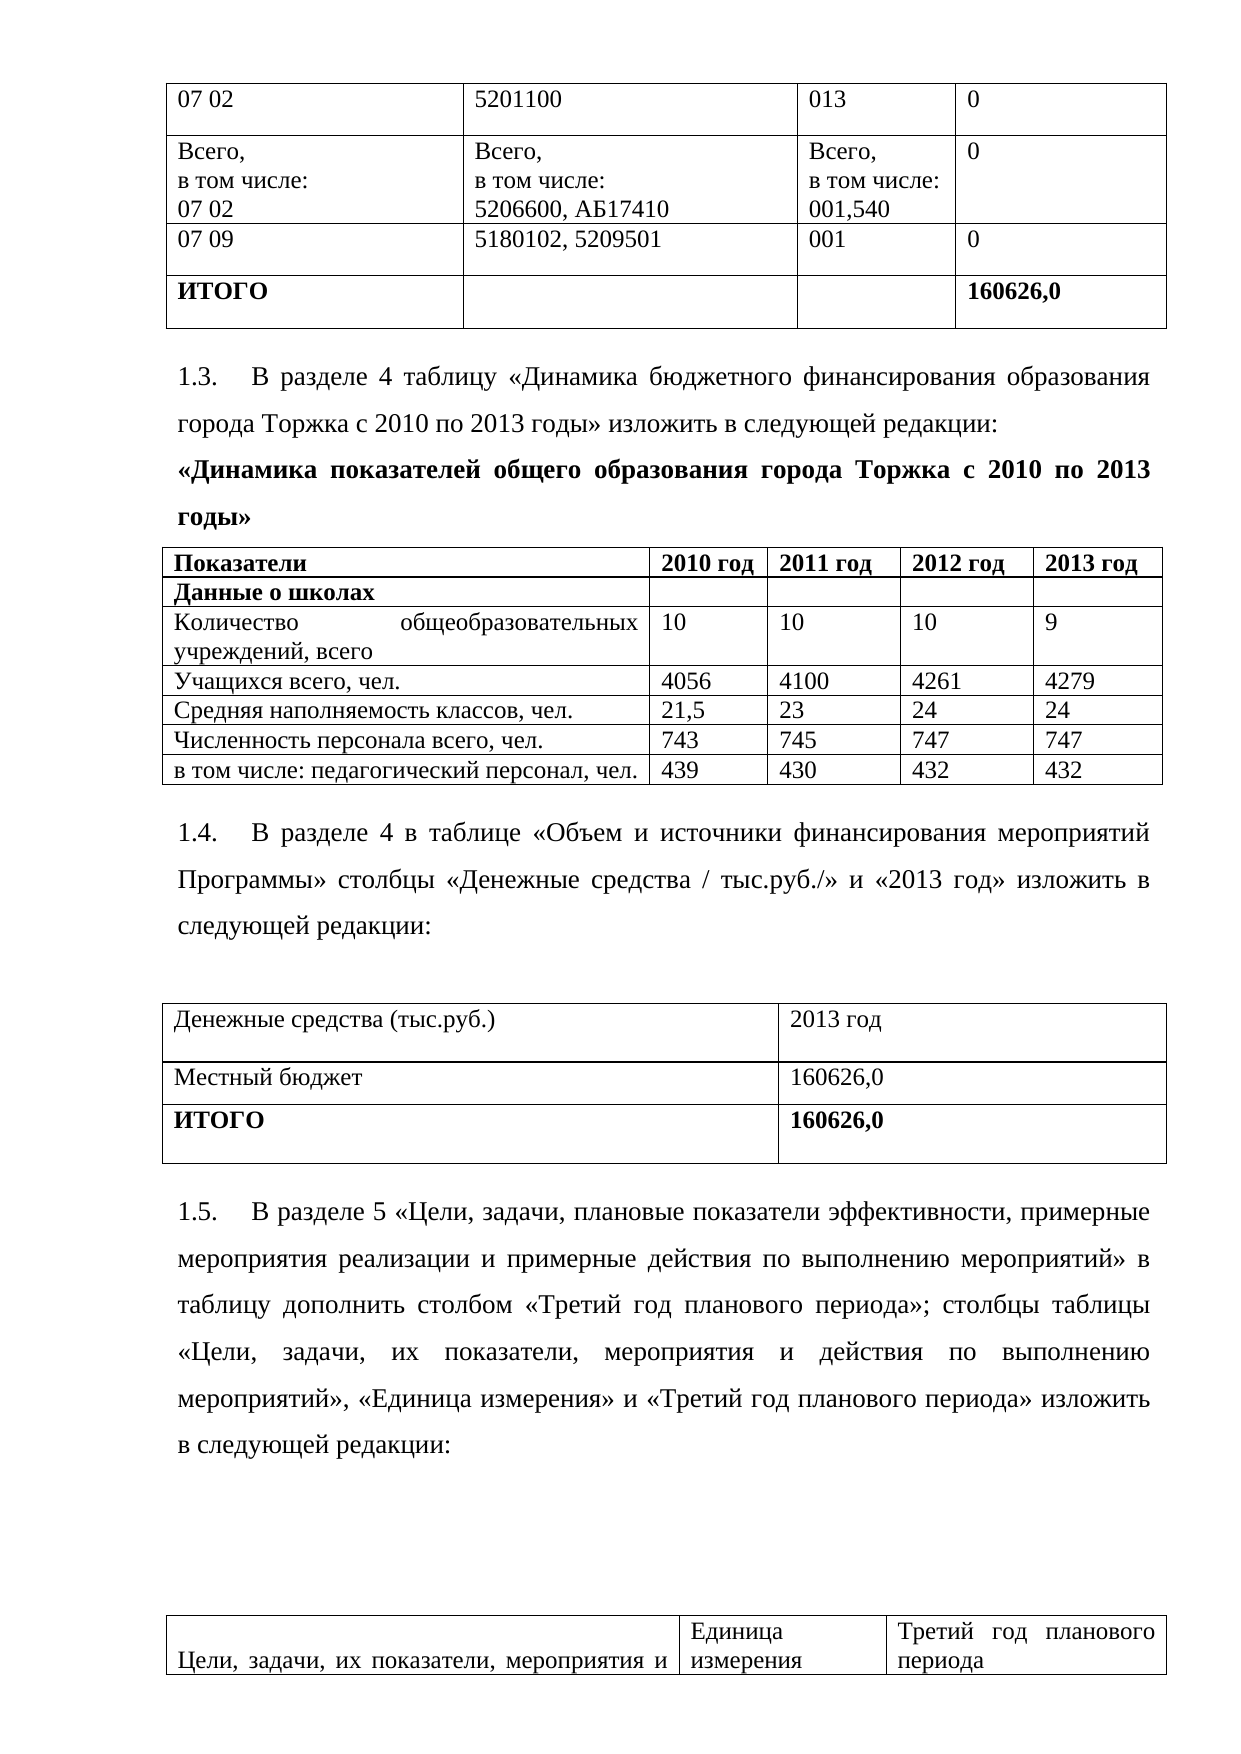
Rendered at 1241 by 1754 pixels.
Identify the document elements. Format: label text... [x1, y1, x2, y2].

table_cell 21,5 [650, 696, 767, 724]
table_cell 10 [901, 607, 1033, 665]
table_cell 0 [956, 136, 1166, 223]
table_cell 4279 [1034, 666, 1162, 694]
table_cell 160626,0 [779, 1063, 1166, 1104]
table_cell Местный бюджет [163, 1063, 778, 1104]
table_cell 07 02 [167, 84, 463, 135]
table_cell 24 [1034, 696, 1162, 724]
table_cell 4100 [768, 666, 900, 694]
table_header Денежные средства (тыс.руб.) [163, 1004, 778, 1061]
table_cell Всего, в том числе: 5206600, АБ17410 [464, 136, 797, 223]
table_cell 160626,0 [956, 276, 1166, 328]
table_cell 5201100 [464, 84, 797, 135]
table_cell 013 [798, 84, 955, 135]
table_cell 743 [650, 725, 767, 754]
table_cell 10 [768, 607, 900, 665]
table_header Показатели [163, 548, 649, 576]
table_cell [650, 578, 767, 606]
table_cell 24 [901, 696, 1033, 724]
list В разделе 4 таблицу «Динамика бюджетного финансирования образования города Торжка с 2010 по 2013 годы» изложить в следующей редакции: [177, 360, 1152, 438]
table_header 2010 год [650, 548, 767, 576]
table_cell ИТОГО [167, 276, 463, 328]
table_cell 5180102, 5209501 [464, 224, 797, 275]
table_cell 07 09 [167, 224, 463, 275]
list В разделе 5 «Цели, задачи, плановые показатели эффективности, примерные мероприятия реализации и примерные действия по выполнению мероприятий» в таблицу дополнить столбом «Третий год планового периода»; столбцы таблицы «Цели, задачи, их показатели, мероприятия и действия по выполнению мероприятий», «Единица измерения» и «Третий год планового периода» изложить в следующей редакции: [177, 1195, 1152, 1459]
table_cell 0 [956, 224, 1166, 275]
table_cell 9 [1034, 607, 1162, 665]
table_cell 430 [768, 755, 900, 784]
table_cell 439 [650, 755, 767, 784]
table_cell Данные о школах [163, 578, 649, 606]
table_header Единица измерения [680, 1616, 886, 1674]
table_cell 747 [901, 725, 1033, 754]
table_cell [768, 578, 900, 606]
table_cell ИТОГО [163, 1105, 778, 1163]
table_cell [464, 276, 797, 328]
text «Динамика показателей общего образования города Торжка с 2010 по 2013 годы» [177, 453, 1152, 531]
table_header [887, 1616, 1166, 1674]
table_cell Учащихся всего, чел. [163, 666, 649, 694]
table_cell Средняя наполняемость классов, чел. [163, 696, 649, 724]
table_cell 001 [798, 224, 955, 275]
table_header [167, 1616, 679, 1674]
table_cell 745 [768, 725, 900, 754]
table_header 2013 год [1034, 548, 1162, 576]
table_cell [1034, 578, 1162, 606]
table_cell 4056 [650, 666, 767, 694]
table_cell Всего, в том числе: 001,540 [798, 136, 955, 223]
table_cell [798, 276, 955, 328]
table_cell 432 [901, 755, 1033, 784]
table_cell 160626,0 [779, 1105, 1166, 1163]
table_cell [901, 578, 1033, 606]
table_cell 432 [1034, 755, 1162, 784]
table_cell Количество общеобразовательных учреждений, всего [163, 607, 649, 665]
list В разделе 4 в таблице «Объем и источники финансирования мероприятий Программы» столбцы «Денежные средства / тыс.руб./» и «2013 год» изложить в следующей редакции: [177, 816, 1152, 941]
table_cell в том числе: педагогический персонал, чел. [163, 755, 649, 784]
table_cell 747 [1034, 725, 1162, 754]
table_cell Численность персонала всего, чел. [163, 725, 649, 754]
table_cell 4261 [901, 666, 1033, 694]
table_header 2012 год [901, 548, 1033, 576]
table_cell 0 [956, 84, 1166, 135]
table_cell Всего, в том числе: 07 02 [167, 136, 463, 223]
table_cell 23 [768, 696, 900, 724]
table_header 2011 год [768, 548, 900, 576]
table_header 2013 год [779, 1004, 1166, 1061]
table_cell 10 [650, 607, 767, 665]
